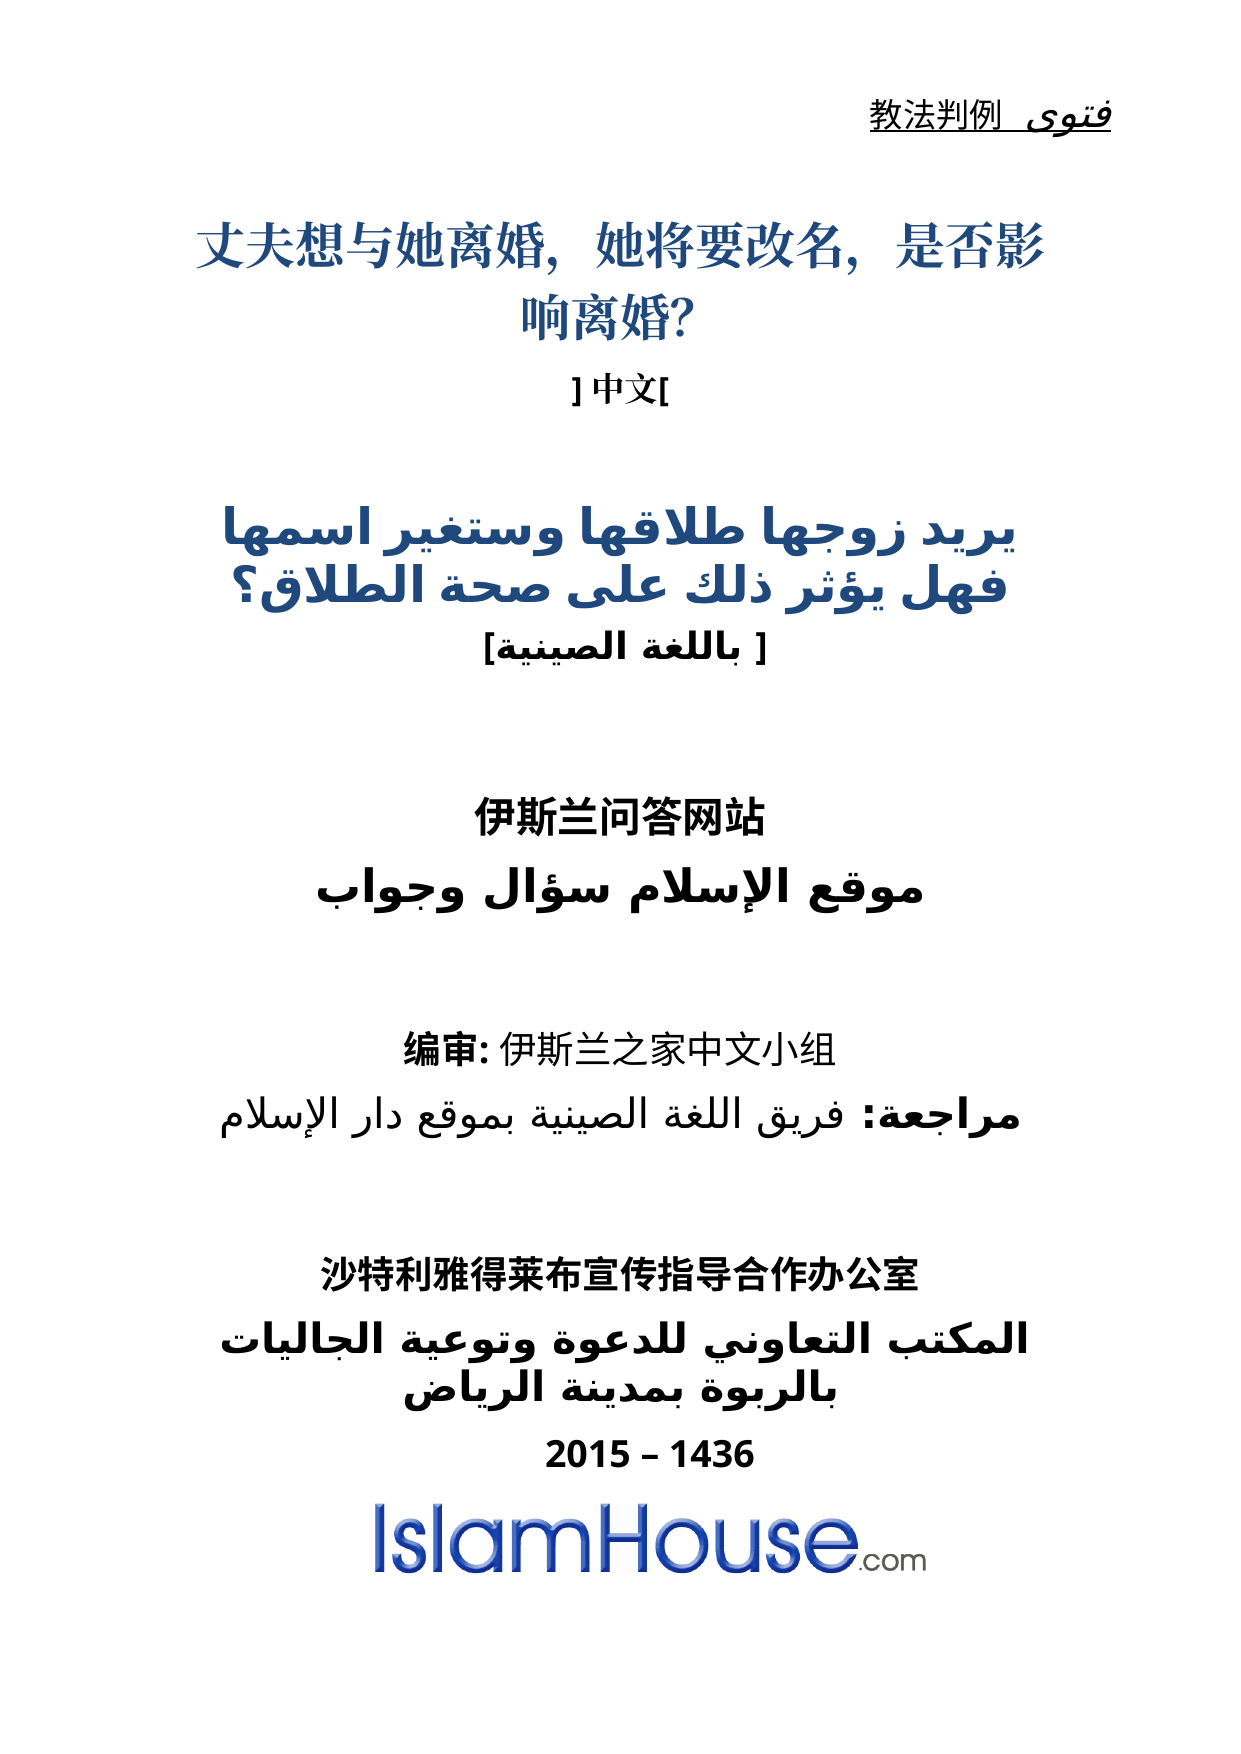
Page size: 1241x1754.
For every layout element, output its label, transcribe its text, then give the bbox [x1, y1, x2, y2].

text [باللغة الصينية ] [187, 619, 1053, 670]
text ] 中文[ [187, 363, 1053, 412]
picture [358, 1490, 942, 1586]
text مراجعة: فريق اللغة الصينية بموقع دار الإسلام [187, 1090, 1053, 1138]
text 伊斯兰问答网站 [187, 784, 1053, 844]
text 丈夫想与她离婚，她将要改名，是否影响离婚？ [187, 207, 1053, 351]
text 2015 – 1436 [187, 1427, 1053, 1478]
text المكتب التعاوني للدعوة وتوعية الجاليات بالربوة بمدينة الرياض [187, 1314, 1053, 1411]
text 编审: 伊斯兰之家中文小组 [187, 1019, 1053, 1074]
text يريد زوجها طلاقها وستغير اسمها فهل يؤثر ذلك على صحة الطلاق؟ [187, 498, 1053, 613]
text 沙特利雅得莱布宣传指导合作办公室 [187, 1244, 1053, 1299]
text موقع الإسلام سؤال وجواب [187, 860, 1053, 913]
